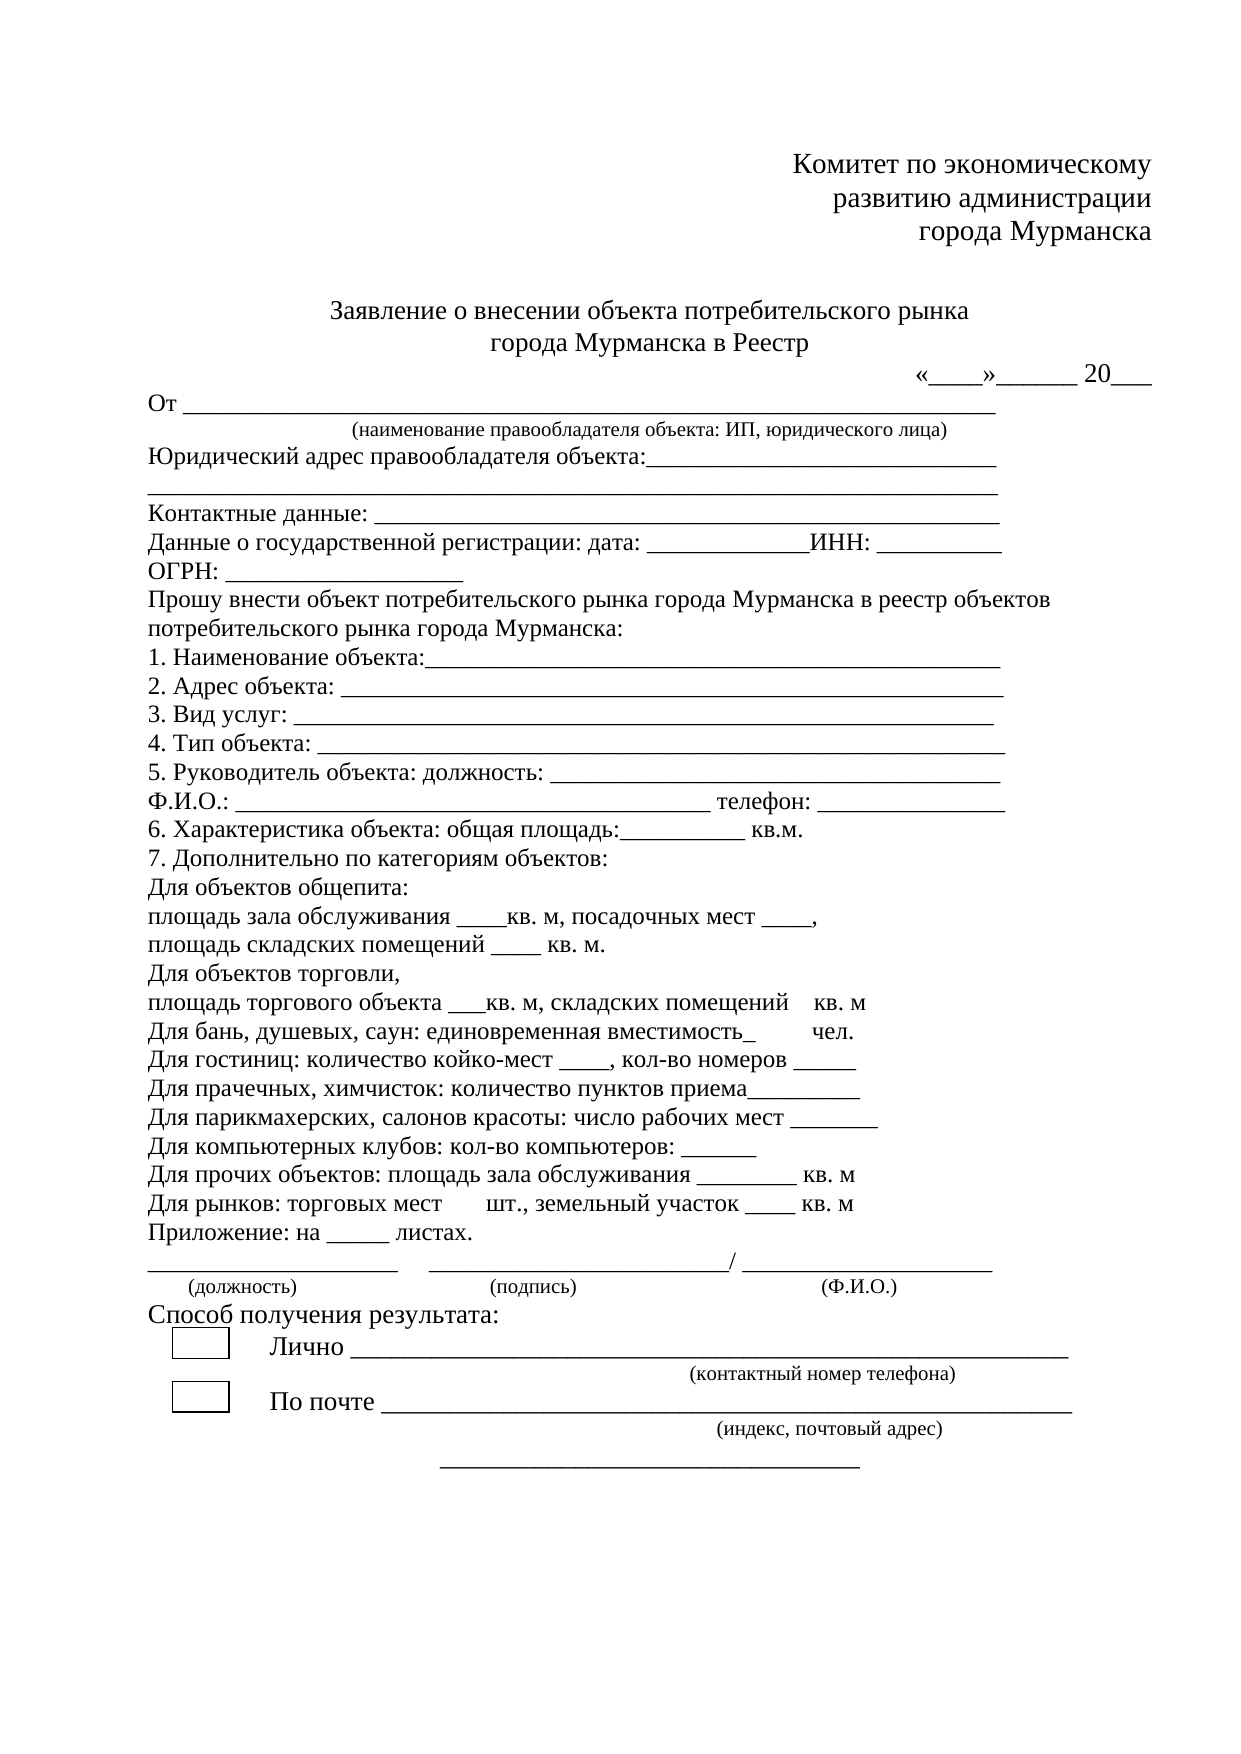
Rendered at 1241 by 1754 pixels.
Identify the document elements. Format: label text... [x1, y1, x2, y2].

text ____________________________________________________________________ [148, 469, 1152, 498]
text Для прачечных, химчисток: количество пунктов приема_________ [148, 1073, 1152, 1102]
text Заявление о внесении объекта потребительского рынка [148, 294, 1152, 326]
text Приложение: на _____ листах. [148, 1217, 1152, 1246]
text Для гостиниц: количество койко-мест ____, кол-во номеров _____ [148, 1044, 1152, 1073]
text 2. Адрес объекта: _____________________________________________________ [148, 671, 1152, 699]
text 6. Характеристика объекта: общая площадь:__________ кв.м. [148, 814, 1152, 843]
text ОГРН: ___________________ [148, 556, 1152, 584]
text Ф.И.О.: ______________________________________ телефон: _______________ [148, 786, 1152, 814]
text (наименование правообладателя объекта: ИП, юридического лица) [148, 417, 1152, 441]
text Лично _____________________________________________________ [148, 1330, 1152, 1361]
text (индекс, почтовый адрес) [148, 1416, 1152, 1440]
text 7. Дополнительно по категориям объектов: [148, 843, 1152, 872]
text Для парикмахерских, салонов красоты: число рабочих мест _______ [148, 1102, 1152, 1131]
text Для рынков: торговых мест шт., земельный участок ____ кв. м [148, 1188, 1152, 1217]
text Для объектов торговли, [148, 958, 1152, 987]
text Для компьютерных клубов: кол-во компьютеров: ______ [148, 1131, 1152, 1159]
text площадь зала обслуживания ____кв. м, посадочных мест ____, [148, 901, 1152, 929]
text «____»______ 20___ [148, 357, 1152, 388]
text развитию администрации города Мурманска [148, 180, 1152, 247]
text Способ получения результата: [148, 1298, 1152, 1330]
text (должность) (подпись) (Ф.И.О.) [148, 1274, 1152, 1298]
text По почте ___________________________________________________ [148, 1385, 1152, 1416]
text города Мурманска в Реестр [148, 326, 1152, 357]
text Прошу внести объект потребительского рынка города Мурманска в реестр объектов потребительского рынка города Мурманска: [148, 584, 1152, 642]
text 3. Вид услуг: ________________________________________________________ [148, 699, 1152, 728]
text Комитет по экономическому [148, 146, 1152, 180]
text площадь складских помещений ____ кв. м. [148, 929, 1152, 958]
text Для бань, душевых, саун: единовременная вместимость_ чел. [148, 1016, 1152, 1044]
text Данные о государственной регистрации: дата: _____________ИНН: __________ [148, 527, 1152, 556]
text Юридический адрес правообладателя объекта:____________________________ [148, 441, 1152, 469]
text площадь торгового объекта ___кв. м, складских помещений кв. м [148, 987, 1152, 1016]
text 1. Наименование объекта:______________________________________________ [148, 642, 1152, 671]
text ____________________ ________________________/ ____________________ [148, 1246, 1152, 1274]
text 5. Руководитель объекта: должность: ____________________________________ [148, 757, 1152, 786]
text _______________________________ [148, 1440, 1152, 1471]
text Для прочих объектов: площадь зала обслуживания ________ кв. м [148, 1159, 1152, 1188]
text Для объектов общепита: [148, 872, 1152, 901]
text 4. Тип объекта: _______________________________________________________ [148, 728, 1152, 757]
text (контактный номер телефона) [148, 1361, 1152, 1385]
text От _________________________________________________________________ [148, 388, 1152, 417]
text Контактные данные: __________________________________________________ [148, 498, 1152, 527]
